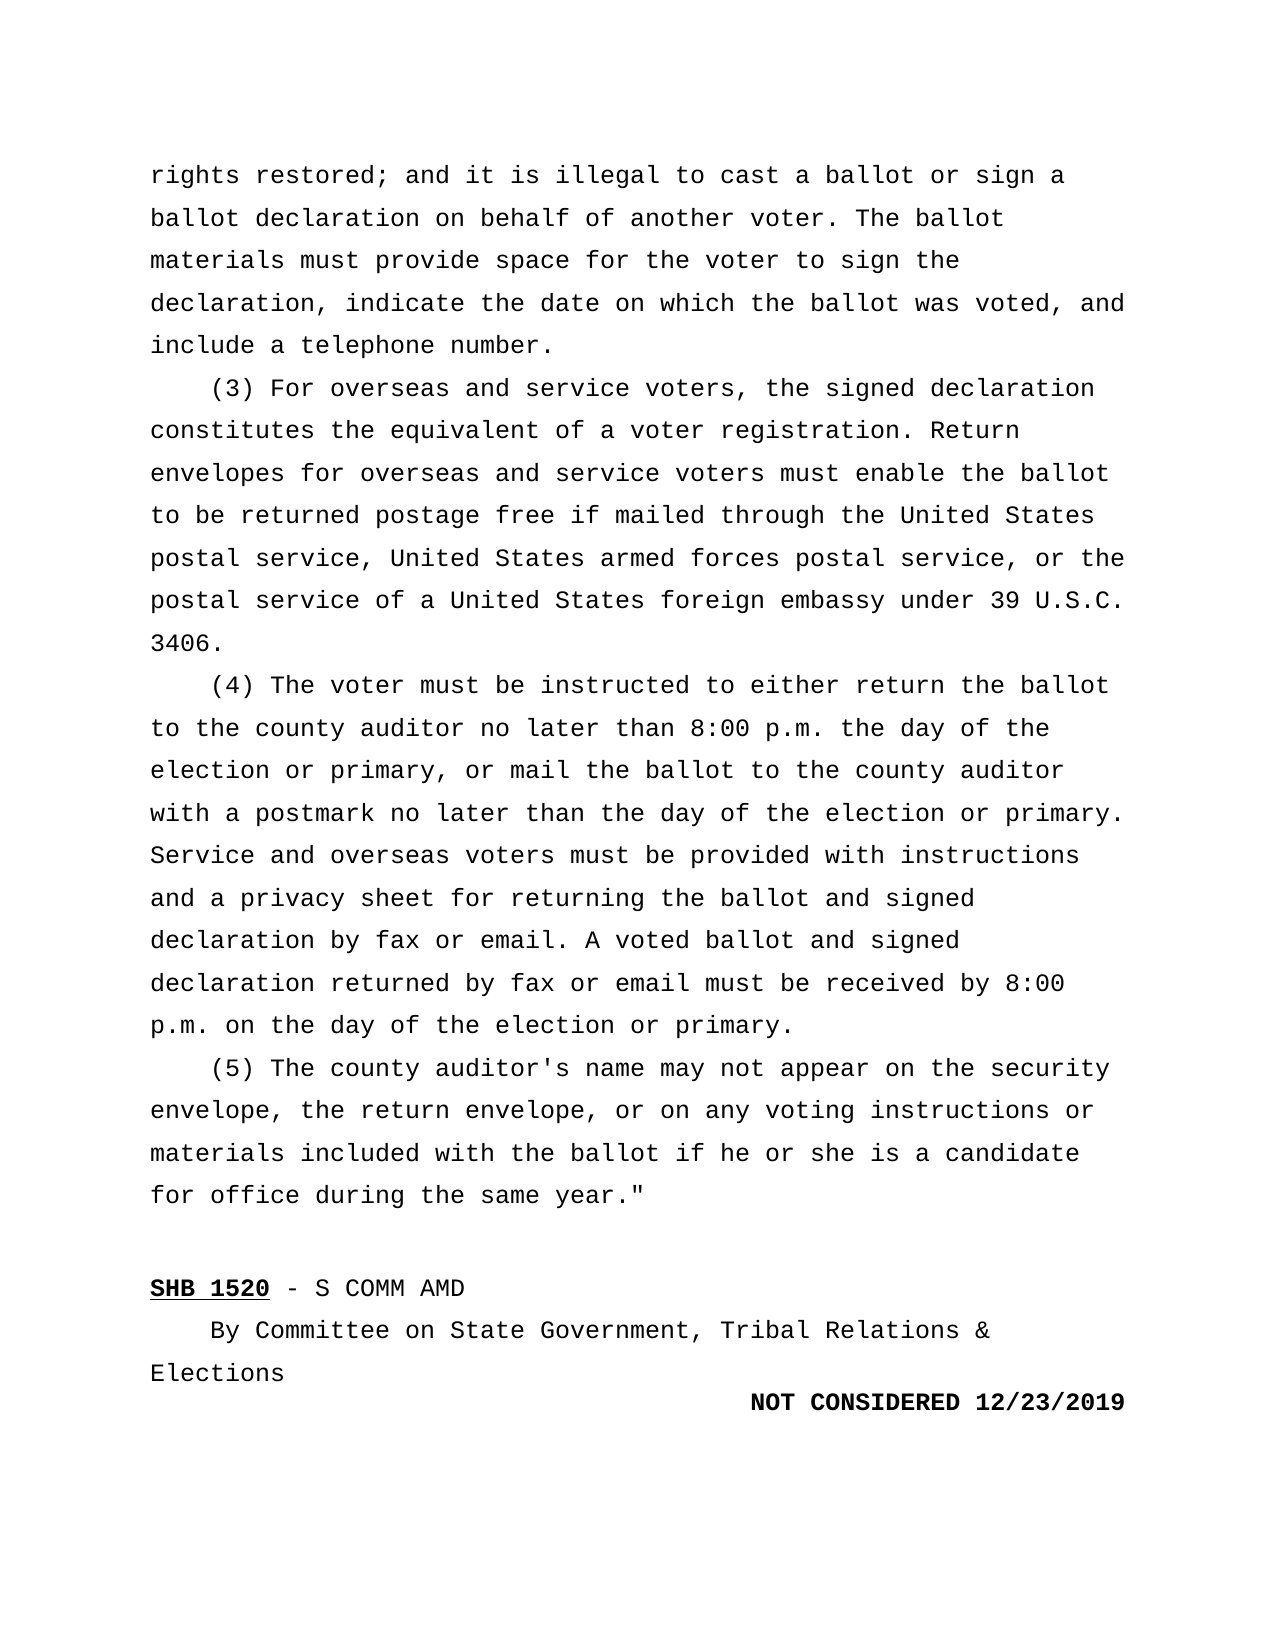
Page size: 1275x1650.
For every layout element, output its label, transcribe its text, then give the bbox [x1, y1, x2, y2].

text NOT CONSIDERED 12/23/2019 [150, 1390, 1125, 1418]
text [150, 150, 1125, 362]
text By Committee on State Government, Tribal Relations & Elections [150, 1305, 1125, 1390]
text (3) For overseas and service voters, the signed declaration constitutes the equivalent of a voter registration. Return envelopes for overseas and service voters must enable the ballot to be returned postage free if mailed through the United States postal service, United States armed forces postal service, or the postal service of a United States foreign embassy under 39 U.S.C. 3406. [150, 362, 1125, 660]
text SHB 1520 - S COMM AMD [150, 1262, 1125, 1305]
text (4) The voter must be instructed to either return the ballot to the county auditor no later than 8:00 p.m. the day of the election or primary, or mail the ballot to the county auditor with a postmark no later than the day of the election or primary. Service and overseas voters must be provided with instructions and a privacy sheet for returning the ballot and signed declaration by fax or email. A voted ballot and signed declaration returned by fax or email must be received by 8:00 p.m. on the day of the election or primary. [150, 660, 1125, 1042]
text (5) The county auditor's name may not appear on the security envelope, the return envelope, or on any voting instructions or materials included with the ballot if he or she is a candidate for office during the same year." [150, 1042, 1125, 1212]
